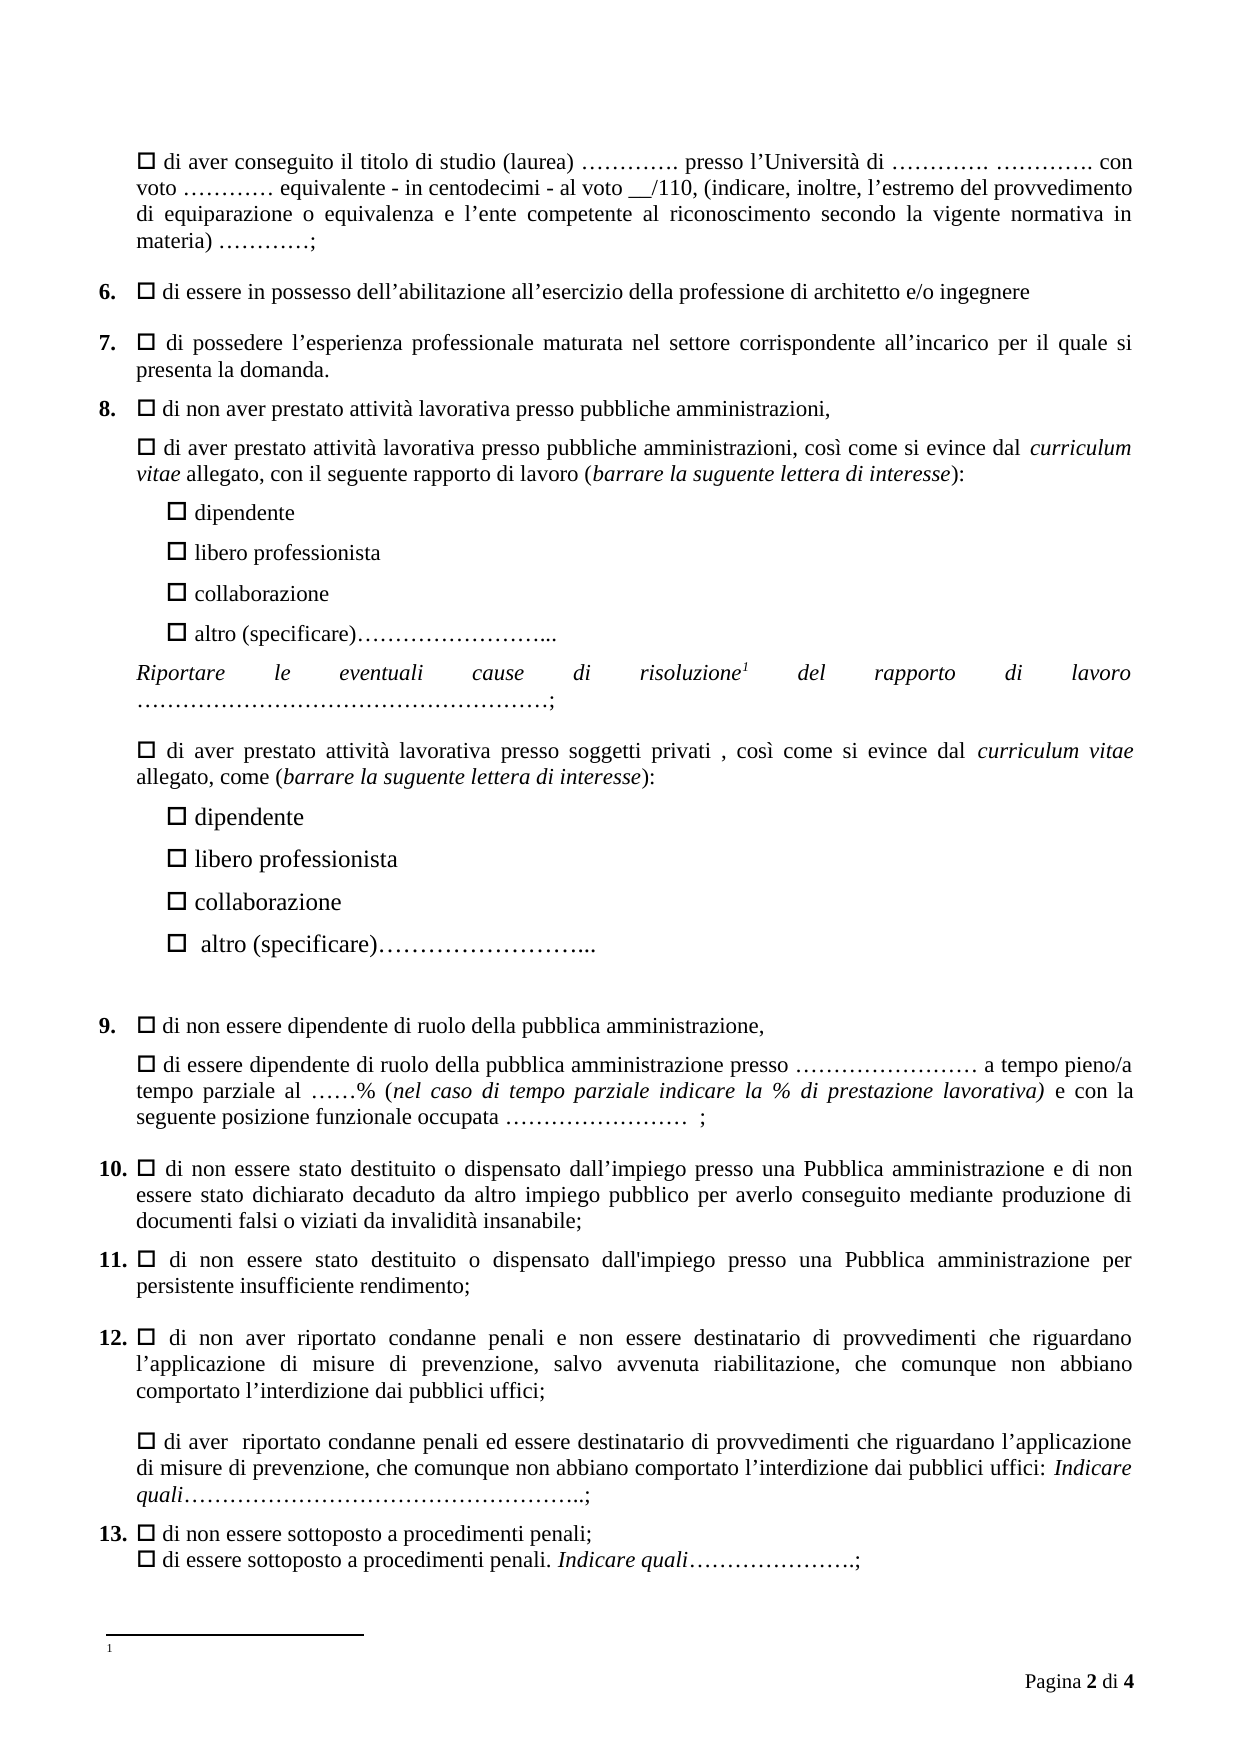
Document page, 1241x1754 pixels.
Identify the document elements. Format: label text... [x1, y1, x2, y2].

list di essere dipendente di ruolo della pubblica amministrazione presso …………………… a tempo pieno/a tempo parziale al ……% (nel caso di tempo parziale indicare la % di prestazione lavorativa) e con la seguente posizione funzionale occupata …………………… ; [136, 1051, 1134, 1130]
list di non essere dipendente di ruolo della pubblica amministrazione, [99, 1012, 1134, 1038]
text dipendente [166, 802, 1134, 831]
text altro (specificare)……………………... [166, 929, 1134, 958]
list di non aver prestato attività lavorativa presso pubbliche amministrazioni, [99, 395, 1134, 421]
text libero professionista [166, 539, 1134, 566]
list di non essere sottoposto a procedimenti penali; [99, 1519, 1134, 1546]
list di possedere l’esperienza professionale maturata nel settore corrispondente all’incarico per il quale si presenta la domanda. [99, 329, 1134, 382]
list di non essere stato destituito o dispensato dall’impiego presso una Pubblica amministrazione e di non essere stato dichiarato decaduto da altro impiego pubblico per averlo conseguito mediante produzione di documenti falsi o viziati da invalidità insanabile; [99, 1155, 1134, 1234]
list di essere in possesso dell’abilitazione all’esercizio della professione di architetto e/o ingegnere [99, 278, 1134, 304]
list di aver conseguito il titolo di studio (laurea) …………. presso l’Università di …………. …………. con voto ………… equivalente - in centodecimi - al voto __/110, (indicare, inoltre, l’estremo del provvedimento di equiparazione o equivalenza e l’ente competente al riconoscimento secondo la vigente normativa in materia) …………; [136, 148, 1134, 253]
list di essere sottoposto a procedimenti penali. Indicare quali………………….; [136, 1546, 1134, 1572]
text dipendente [166, 499, 1134, 526]
text altro (specificare)……………………... [166, 620, 1134, 647]
list di aver prestato attività lavorativa presso soggetti privati , così come si evince dal curriculum vitae allegato, come (barrare la suguente lettera di interesse): [136, 737, 1134, 790]
list di non essere stato destituito o dispensato dall'impiego presso una Pubblica amministrazione per persistente insufficiente rendimento; [99, 1246, 1134, 1299]
list di aver riportato condanne penali ed essere destinatario di provvedimenti che riguardano l’applicazione di misure di prevenzione, che comunque non abbiano comportato l’interdizione dai pubblici uffici: Indicare quali……………………………………………..; [136, 1428, 1134, 1507]
list di aver prestato attività lavorativa presso pubbliche amministrazioni, così come si evince dal curriculum vitae allegato, con il seguente rapporto di lavoro (barrare la suguente lettera di interesse): [136, 433, 1134, 486]
text collaborazione [166, 579, 1134, 606]
list di non aver riportato condanne penali e non essere destinatario di provvedimenti che riguardano l’applicazione di misure di prevenzione, salvo avvenuta riabilitazione, che comunque non abbiano comportato l’interdizione dai pubblici uffici; [99, 1324, 1134, 1403]
text collaborazione [166, 887, 1134, 916]
text libero professionista [166, 844, 1134, 873]
list Riportare le eventuali cause di risoluzione del rapporto di lavoro ………………………………………………; [136, 659, 1134, 712]
